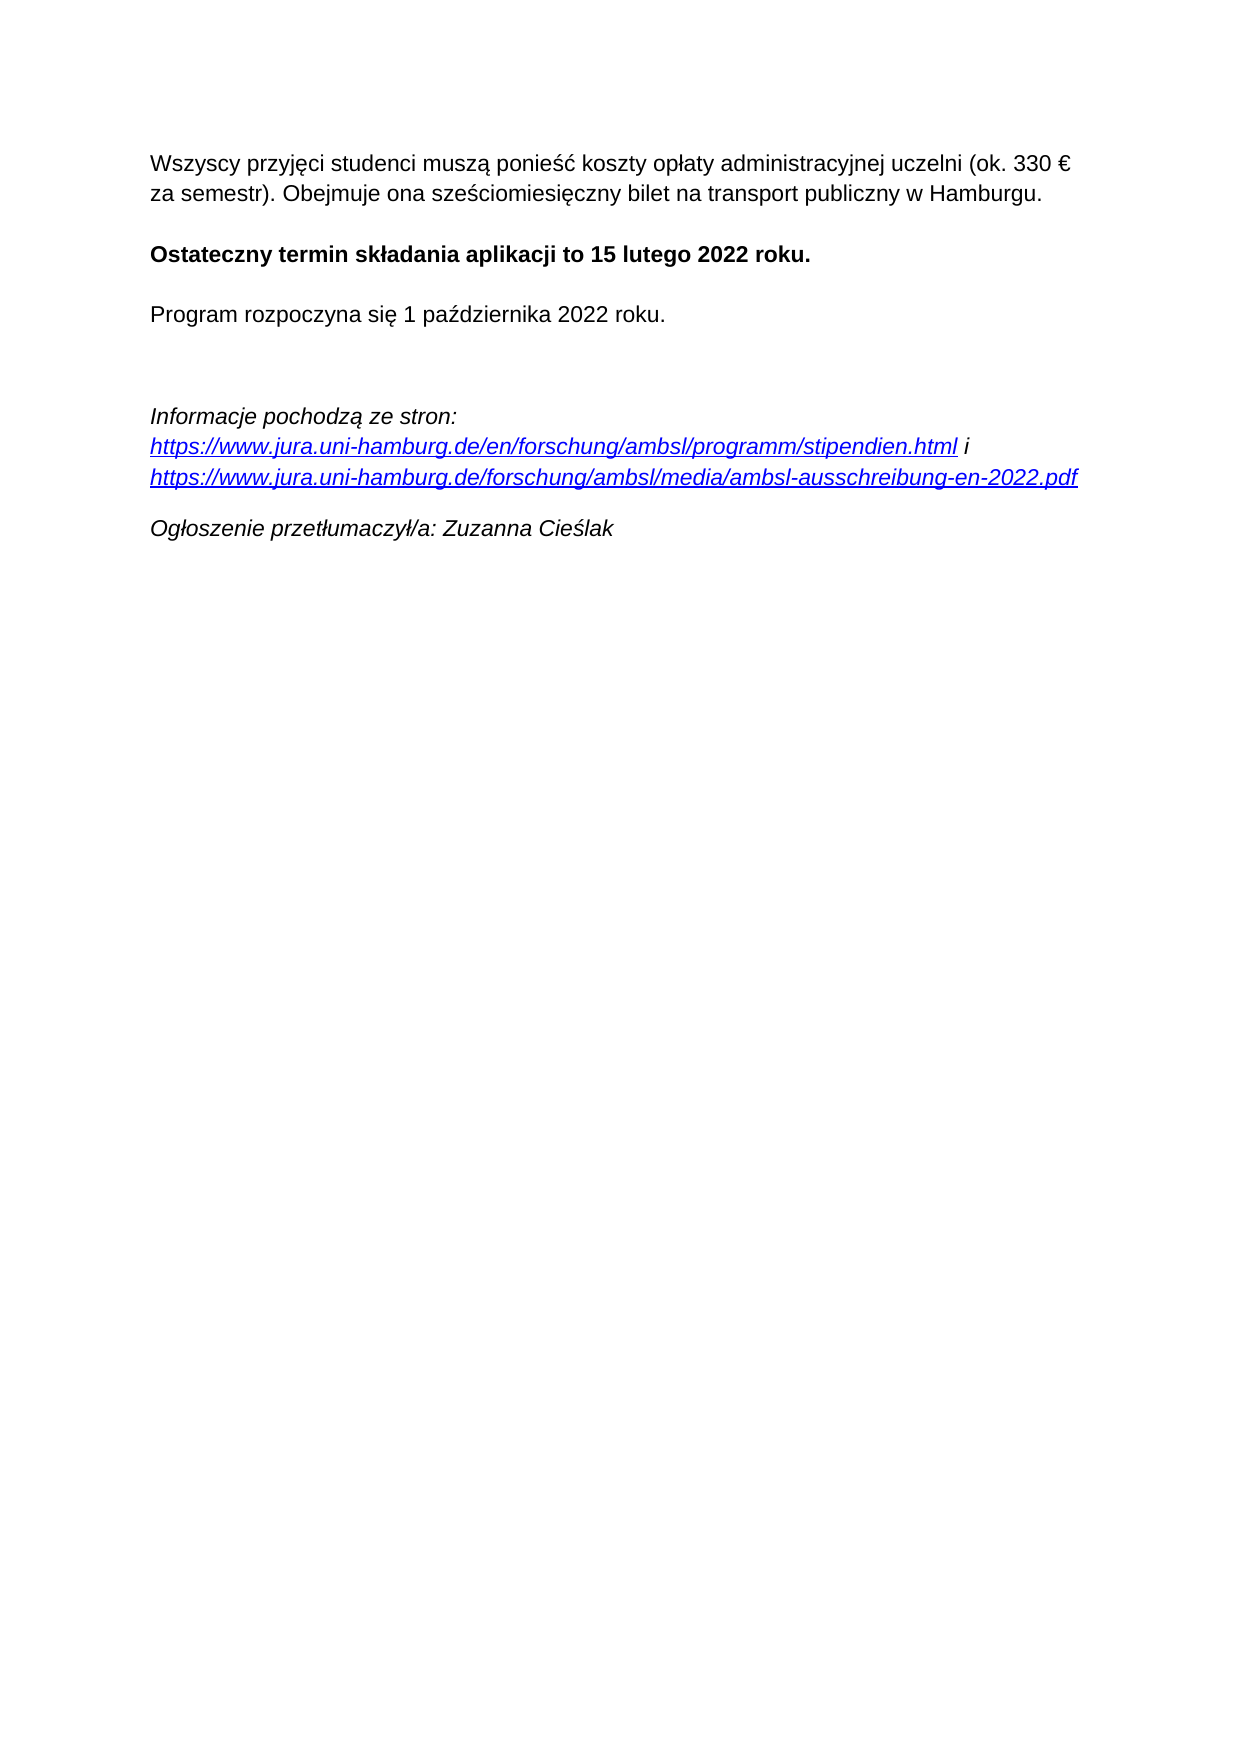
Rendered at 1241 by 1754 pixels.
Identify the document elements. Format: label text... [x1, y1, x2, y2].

text Program rozpoczyna się 1 października 2022 roku. [150, 301, 1090, 327]
text Wszyscy przyjęci studenci muszą ponieść koszty opłaty administracyjnej uczelni (ok. 330 € za semestr). Obejmuje ona sześciomiesięczny bilet na transport publiczny w Hamburgu. [150, 150, 1090, 207]
text Ostateczny termin składania aplikacji to 15 lutego 2022 roku. [150, 241, 1090, 267]
text Informacje pochodzą ze stron: https://www.jura.uni-hamburg.de/en/forschung/ambsl/programm/stipendien.html i https://www.jura.uni-hamburg.de/forschung/ambsl/media/ambsl-ausschreibung-en-2022.pdf [150, 403, 1090, 490]
text Ogłoszenie przetłumaczył/a: Zuzanna Cieślak [150, 514, 1090, 541]
